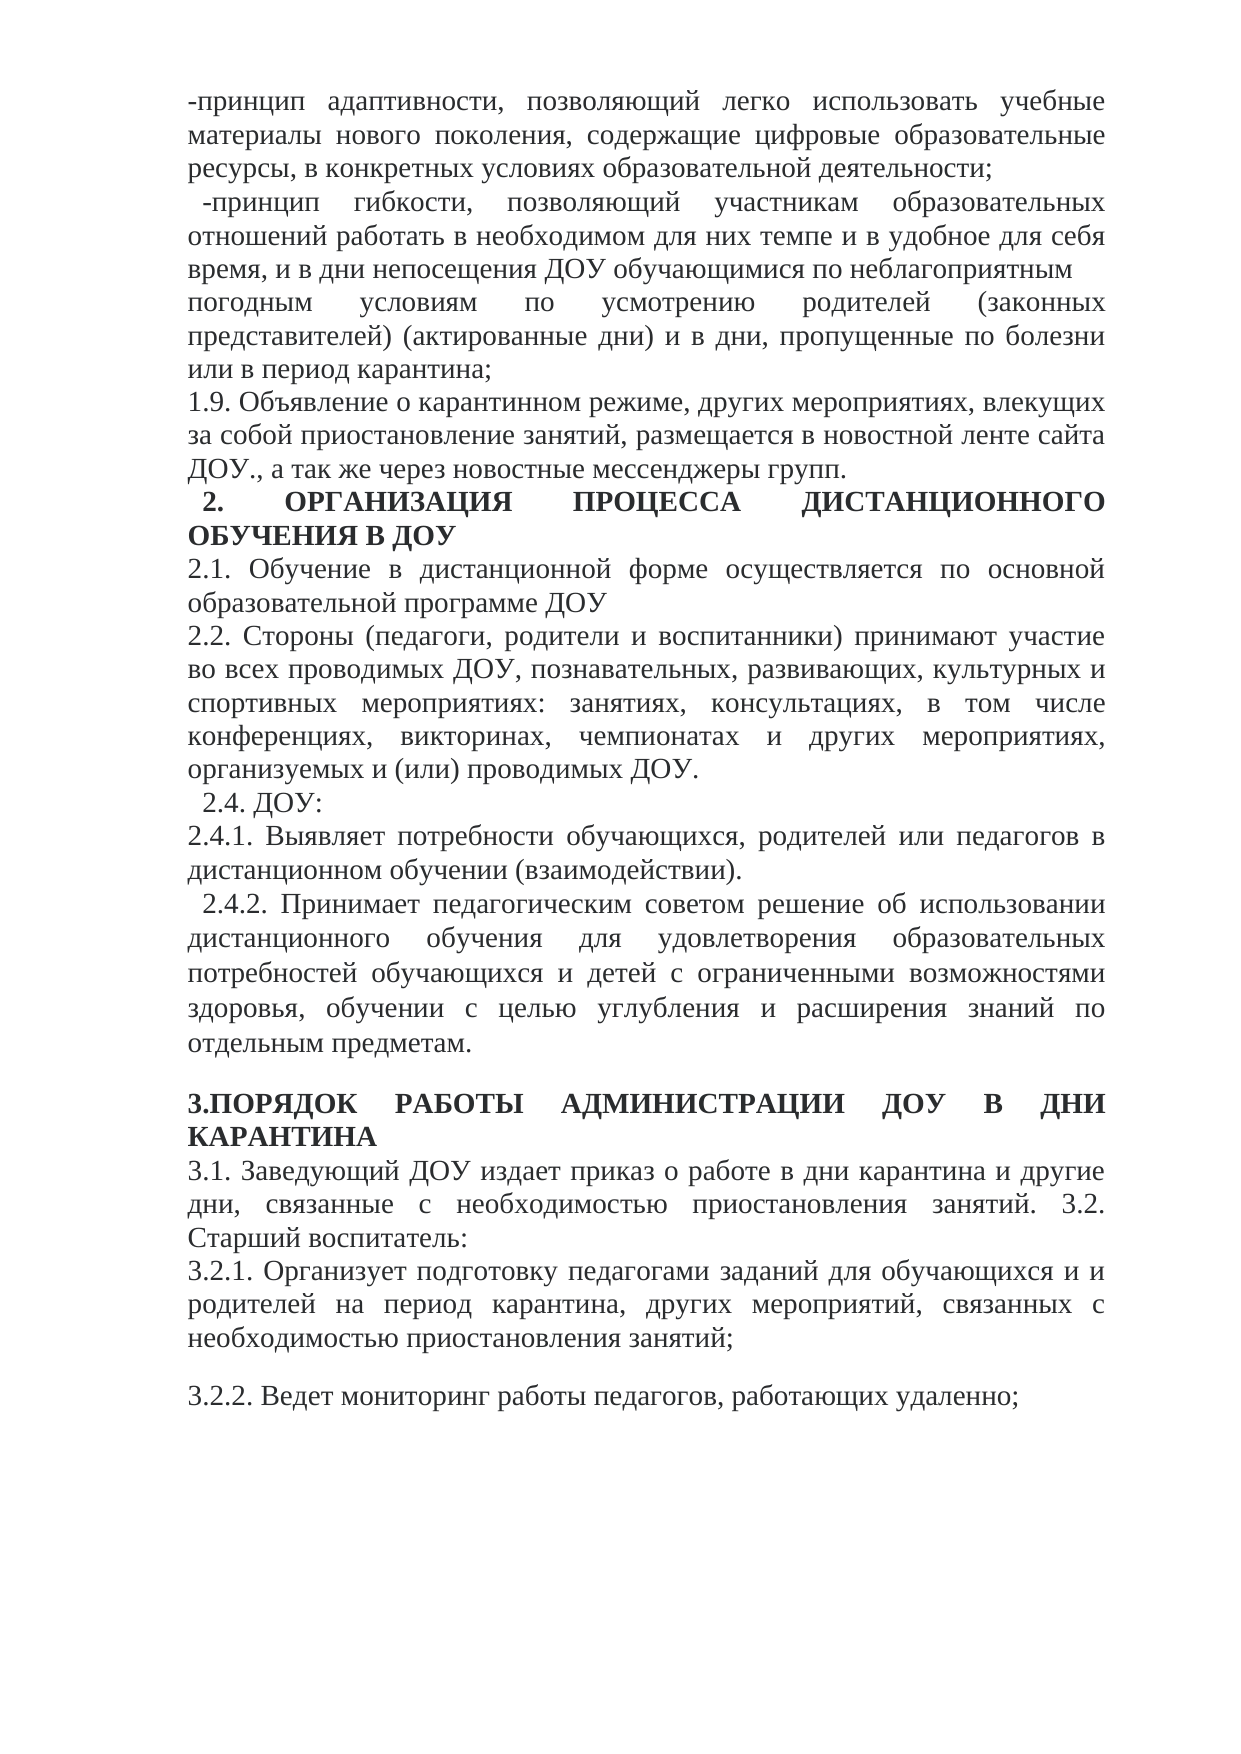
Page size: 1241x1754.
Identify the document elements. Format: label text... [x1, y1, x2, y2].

text 2. ОРГАНИЗАЦИЯ ПРОЦЕССА ДИСТАНЦИОННОГО ОБУЧЕНИЯ В ДОУ [187, 484, 1106, 551]
text погодным условиям по усмотрению родителей (законных представителей) (актированные дни) и в дни, пропущенные по болезни или в период карантина; [187, 285, 1106, 384]
text 2.4. ДОУ: [202, 785, 1106, 819]
text 3.2.1. Организует подготовку педагогами заданий для обучающихся и и родителей на период карантина, других мероприятий, связанных с необходимостью приостановления занятий; [187, 1254, 1106, 1353]
text 2.2. Стороны (педагоги, родители и воспитанники) принимают участие во всех проводимых ДОУ, познавательных, развивающих, культурных и спортивных мероприятиях: занятиях, консультациях, в том числе конференциях, викторинах, чемпионатах и других мероприятиях, организуемых и (или) проводимых ДОУ. [187, 619, 1106, 785]
text 3.1. Заведующий ДОУ издает приказ о работе в дни карантина и другие дни, связанные с необходимостью приостановления занятий. 3.2. Старший воспитатель: [187, 1153, 1106, 1254]
text -принцип адаптивности, позволяющий легко использовать учебные материалы нового поколения, содержащие цифровые образовательные ресурсы, в конкретных условиях образовательной деятельности; [187, 84, 1106, 184]
text 2.1. Обучение в дистанционной форме осуществляется по основной образовательной программе ДОУ [187, 552, 1106, 619]
text 2.4.2. Принимает педагогическим советом решение об использовании дистанционного обучения для удовлетворения образовательных потребностей обучающихся и детей с ограниченными возможностями здоровья, обучении с целью углубления и расширения знаний по отдельным предметам. [187, 886, 1106, 1058]
text 1.9. Объявление о карантинном режиме, других мероприятиях, влекущих за собой приостановление занятий, размещается в новостной ленте сайта ДОУ., а так же через новостные мессенджеры групп. [187, 385, 1106, 484]
text 3.2.2. Ведет мониторинг работы педагогов, работающих удаленно; [187, 1378, 1106, 1411]
text -принцип гибкости, позволяющий участникам образовательных отношений работать в необходимом для них темпе и в удобное для себя время, и в дни непосещения ДОУ обучающимися по неблагоприятным [187, 184, 1106, 285]
text 3.ПОРЯДОК РАБОТЫ АДМИНИСТРАЦИИ ДОУ В ДНИ КАРАНТИНА [187, 1086, 1106, 1153]
text 2.4.1. Выявляет потребности обучающихся, родителей или педагогов в дистанционном обучении (взаимодействии). [187, 819, 1106, 886]
